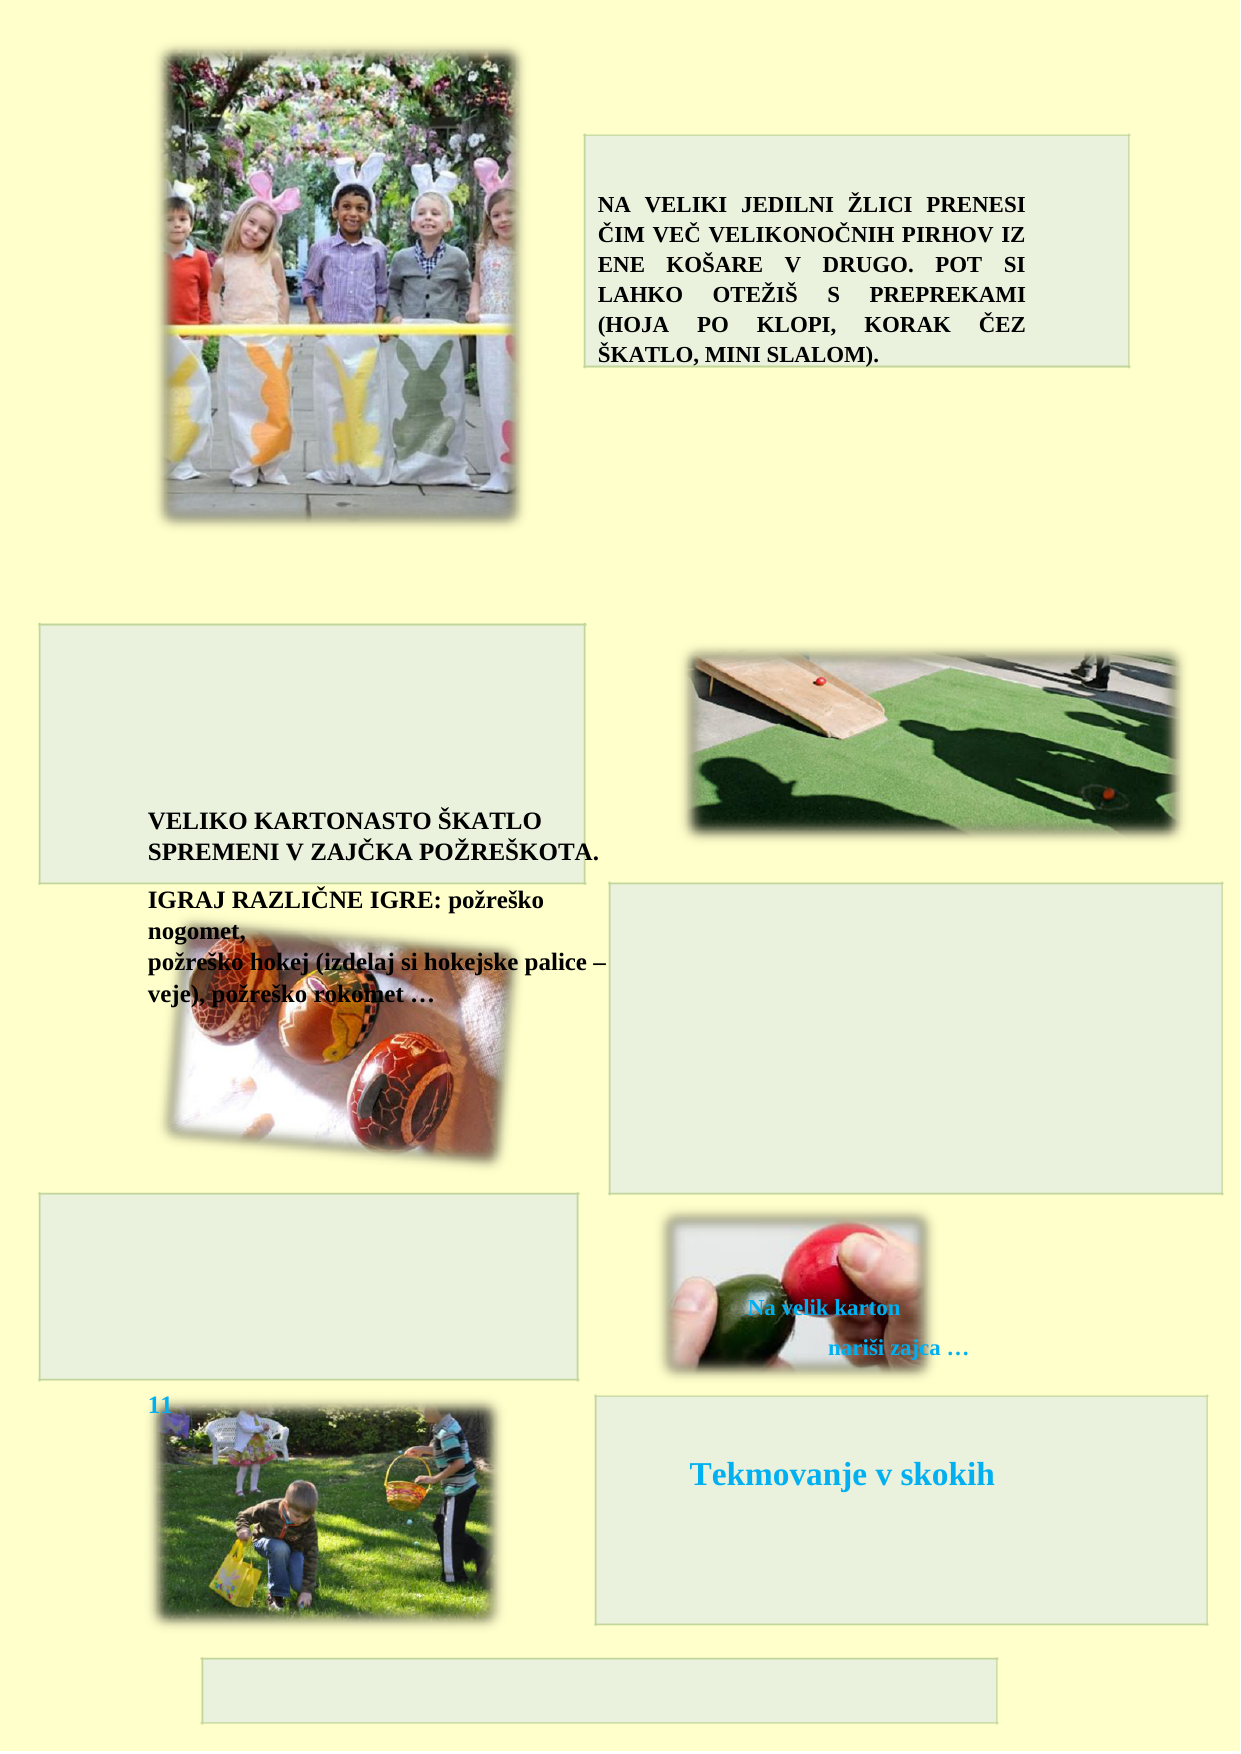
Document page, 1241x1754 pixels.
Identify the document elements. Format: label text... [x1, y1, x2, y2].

text 11 [148, 1390, 1093, 1419]
text Na velik karton nariši zajca … [148, 1294, 1093, 1360]
text VELIKO KARTONASTO ŠKATLO SPREMENI V ZAJČKA POŽREŠKOTA. [148, 806, 1093, 866]
text Tekmovanje v skokih [148, 1454, 1093, 1550]
picture [0, 0, 1240, 1751]
text NA VELIKI JEDILNI ŽLICI PRENESI ČIM VEČ VELIKONOČNIH PIRHOV IZ ENE KOŠARE V DRUGO. POT SI LAHKO OTEŽIŠ S PREPREKAMI (HOJA PO KLOPI, KORAK ČEZ ŠKATLO, MINI SLALOM). [598, 191, 1026, 368]
text IGRAJ RAZLIČNE IGRE: požreško nogomet, požreško hokej (izdelaj si hokejske palice – veje), požreško rokomet … [148, 885, 1093, 1039]
